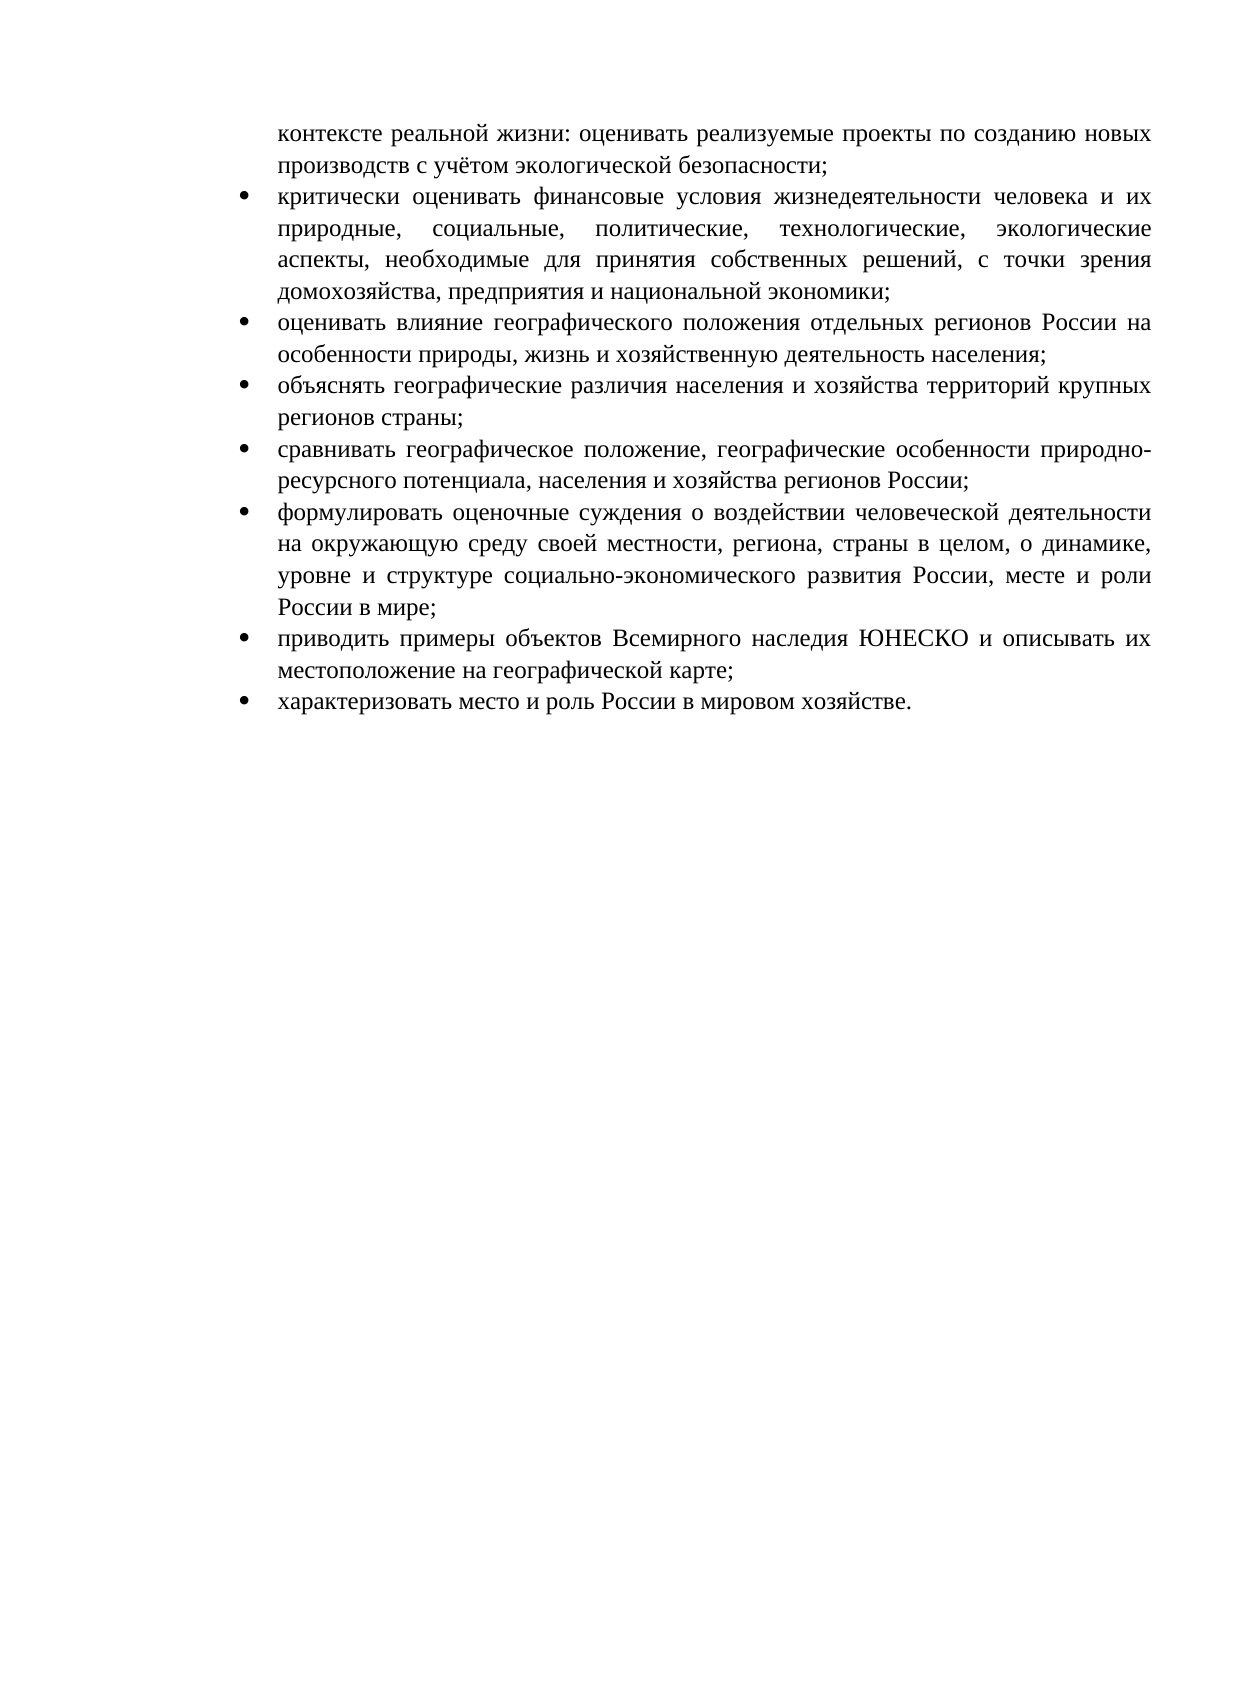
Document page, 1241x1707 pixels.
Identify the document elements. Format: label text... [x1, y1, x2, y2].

list приводить примеры объектов Всемирного наследия ЮНЕСКО и описывать их местоположение на географической карте; [240, 623, 1152, 683]
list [240, 118, 1152, 178]
list объяснять географические различия населения и хозяйства территорий крупных регионов страны; [240, 371, 1152, 431]
list критически оценивать финансовые условия жизнедеятельности человека и их природные, социальные, политические, технологические, экологические аспекты, необходимые для принятия собственных решений, с точки зрения домохозяйства, предприятия и национальной экономики; [240, 181, 1152, 305]
list оценивать влияние географического положения отдельных регионов России на особенности природы, жизнь и хозяйственную деятельность населения; [240, 307, 1152, 368]
list характеризовать место и роль России в мировом хозяйстве. [240, 686, 1152, 715]
list формулировать оценочные суждения о воздействии человеческой деятельности на окружающую среду своей местности, региона, страны в целом, о динамике, уровне и структуре социально-экономического развития России, месте и роли России в мире; [240, 497, 1152, 620]
list сравнивать географическое положение, географические особенности природно-ресурсного потенциала, населения и хозяйства регионов России; [240, 434, 1152, 494]
